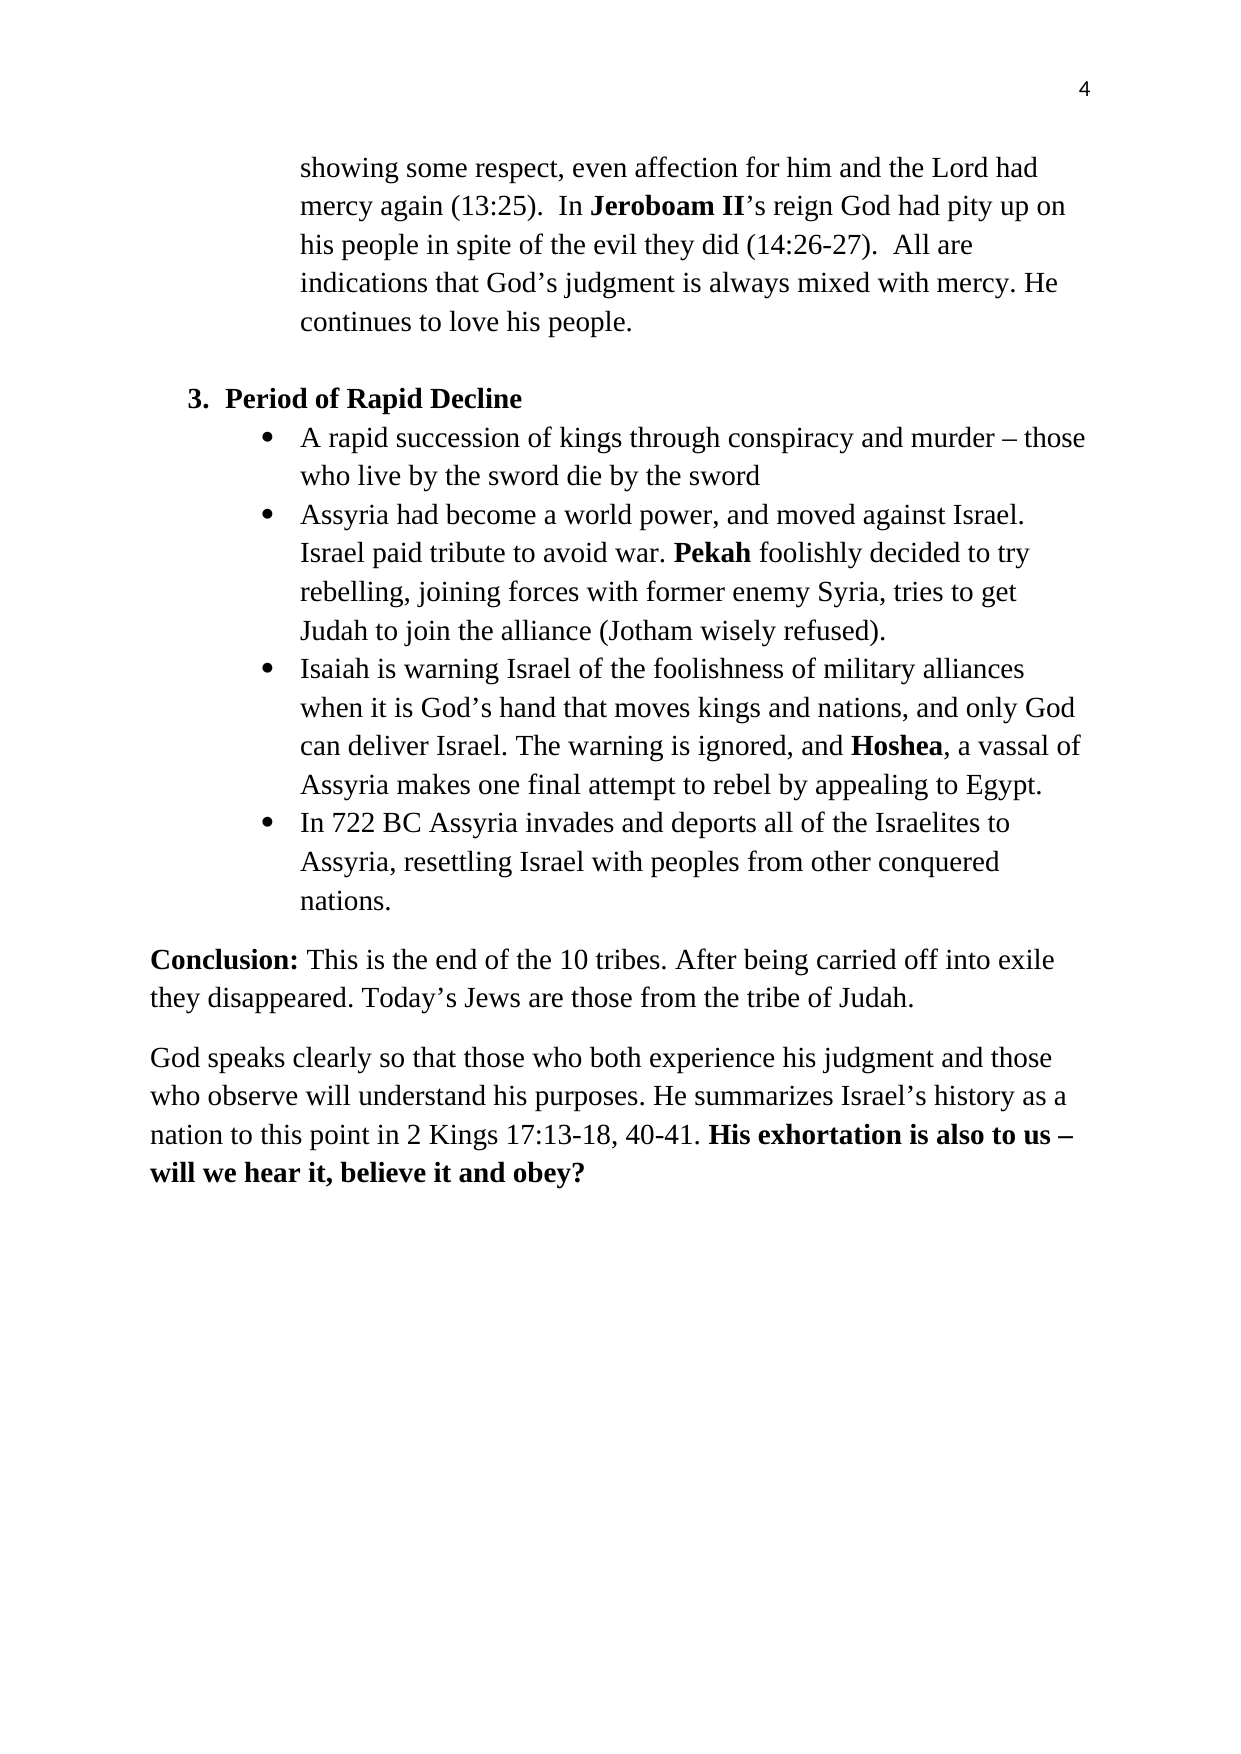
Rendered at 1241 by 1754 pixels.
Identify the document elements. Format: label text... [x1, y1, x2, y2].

list A rapid succession of kings through conspiracy and murder – those who live by the sword die by the sword [262, 420, 1090, 492]
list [262, 150, 1090, 338]
list In 722 BC Assyria invades and deports all of the Israelites to Assyria, resettling Israel with peoples from other conquered nations. [262, 806, 1090, 916]
list Period of Rapid Decline [187, 381, 1090, 415]
text Conclusion: This is the end of the 10 tribes. After being carried off into exile they disappeared. Today’s Jews are those from the tribe of Judah. [150, 942, 1090, 1014]
list Assyria had become a world power, and moved against Israel. Israel paid tribute to avoid war. Pekah foolishly decided to try rebelling, joining forces with former enemy Syria, tries to get Judah to join the alliance (Jotham wisely refused). [262, 497, 1090, 646]
list Isaiah is warning Israel of the foolishness of military alliances when it is God’s hand that moves kings and nations, and only God can deliver Israel. The warning is ignored, and Hoshea, a vassal of Assyria makes one final attempt to rebel by appealing to Egypt. [262, 651, 1090, 801]
text God speaks clearly so that those who both experience his judgment and those who observe will understand his purposes. He summarizes Israel’s history as a nation to this point in 2 Kings 17:13-18, 40-41. His exhortation is also to us – will we hear it, believe it and obey? [150, 1040, 1090, 1189]
